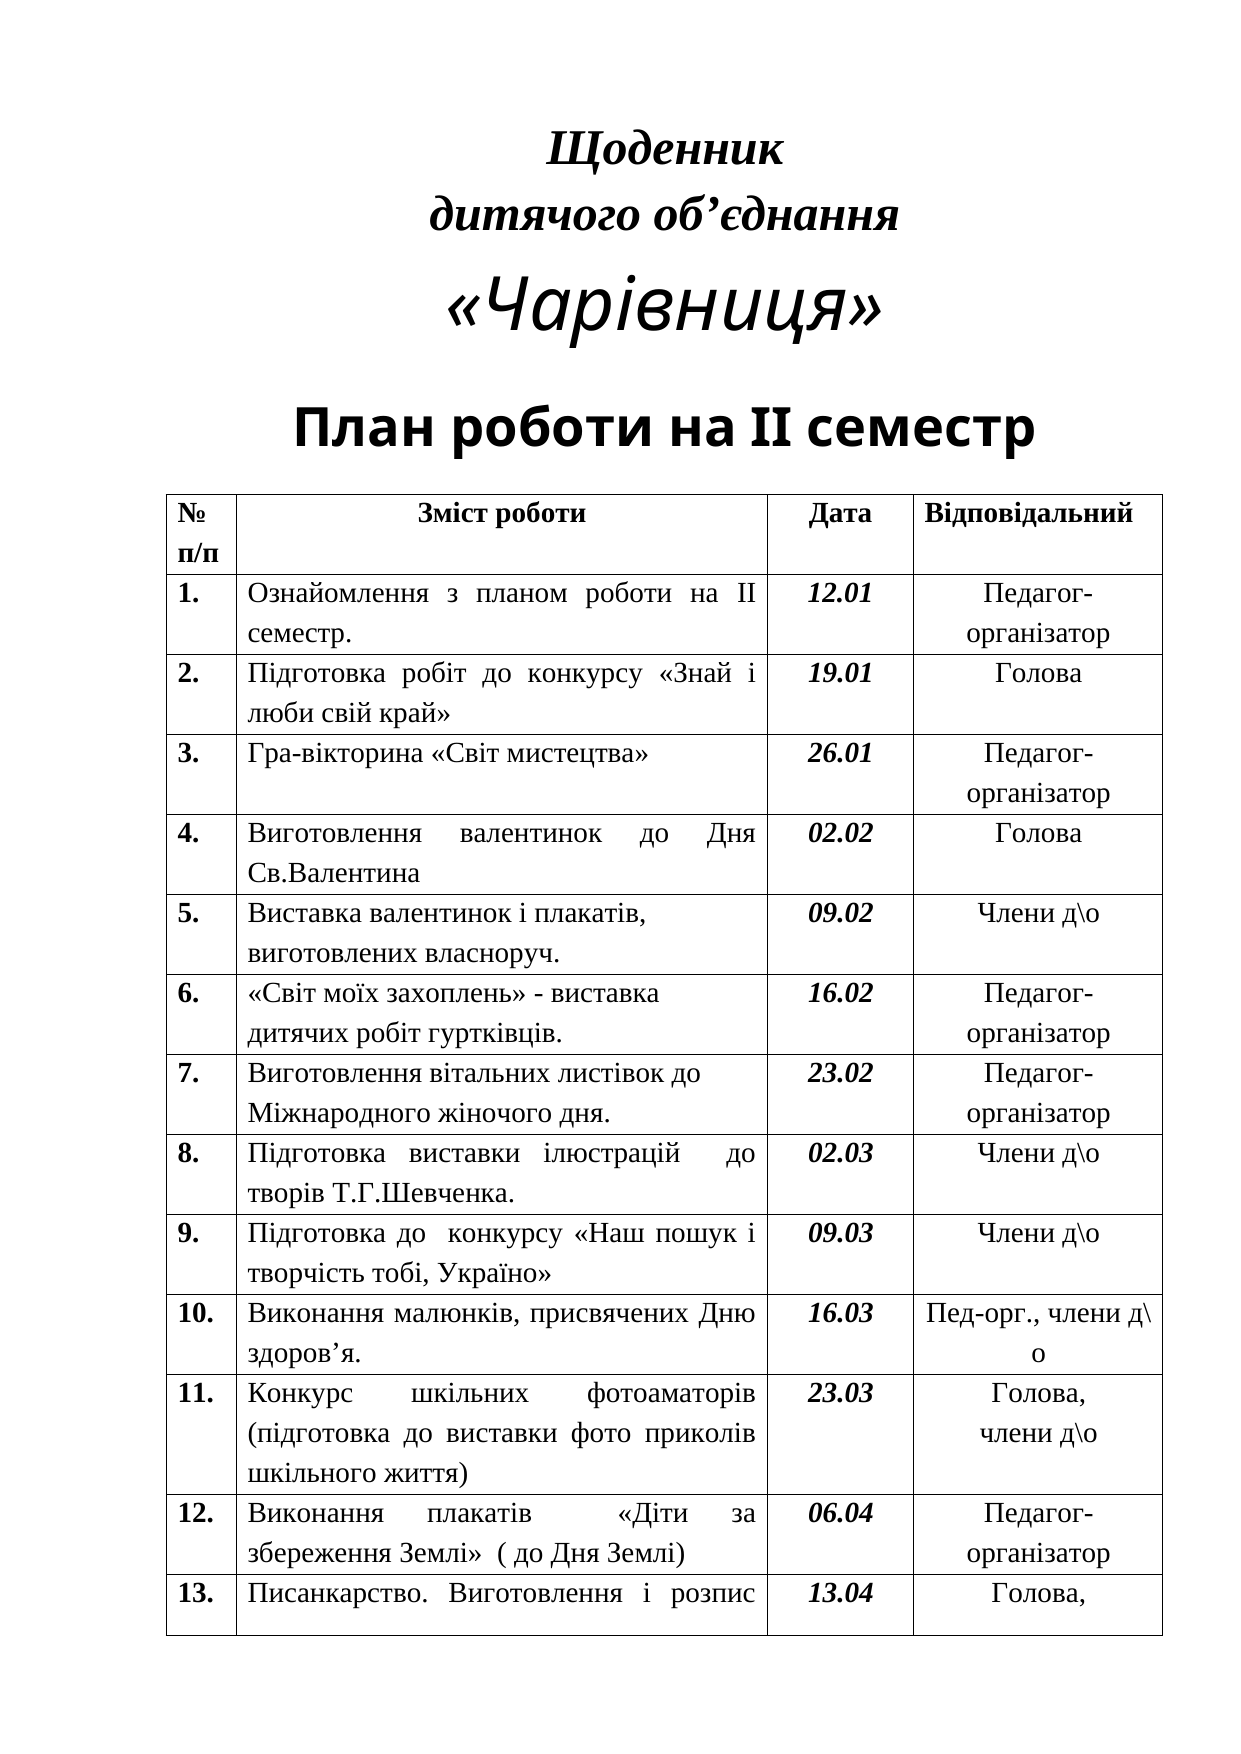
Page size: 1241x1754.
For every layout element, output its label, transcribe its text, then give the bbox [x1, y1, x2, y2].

table_cell 02.03 [768, 1135, 913, 1214]
table_cell Голова [914, 815, 1162, 894]
table_cell Голова [914, 655, 1162, 734]
table_cell «Світ моїх захоплень» - виставка дитячих робіт гуртківців. [237, 975, 767, 1054]
table_cell Педагог- організатор [914, 1495, 1162, 1574]
table_cell 10. [167, 1295, 236, 1374]
text дитячого об’єднання [177, 184, 1152, 242]
table_cell 1. [167, 575, 236, 654]
table_cell 26.01 [768, 735, 913, 814]
table_cell Виставка валентинок і плакатів, виготовлених власноруч. [237, 895, 767, 974]
table_cell Підготовка виставки ілюстрацій до творів Т.Г.Шевченка. [237, 1135, 767, 1214]
table_cell Голова, члени д\о [914, 1375, 1162, 1494]
table_cell Виконання плакатів «Діти за збереження Землі» ( до Дня Землі) [237, 1495, 767, 1574]
table_cell Гра-вікторина «Світ мистецтва» [237, 735, 767, 814]
table_cell 7. [167, 1055, 236, 1134]
table_cell Виготовлення валентинок до Дня Св.Валентина [237, 815, 767, 894]
table_cell 9. [167, 1215, 236, 1294]
table_cell Голова, члени д\о [914, 1575, 1162, 1635]
table_cell 16.03 [768, 1295, 913, 1374]
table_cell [237, 1575, 767, 1635]
table_cell 11. [167, 1375, 236, 1494]
table_header Дата [768, 495, 913, 574]
table_cell 06.04 [768, 1495, 913, 1574]
table_cell Виготовлення вітальних листівок до Міжнародного жіночого дня. [237, 1055, 767, 1134]
table_header Відповідальний [914, 495, 1162, 574]
text План роботи на ІІ семестр [177, 388, 1152, 462]
table_cell 8. [167, 1135, 236, 1214]
table_cell 5. [167, 895, 236, 974]
table_cell Конкурс шкільних фотоаматорів (підготовка до виставки фото приколів шкільного життя) [237, 1375, 767, 1494]
table_cell Пед-орг., члени д\о [914, 1295, 1162, 1374]
table_cell 23.03 [768, 1375, 913, 1494]
table_cell 09.03 [768, 1215, 913, 1294]
table_cell 4. [167, 815, 236, 894]
table_cell 2. [167, 655, 236, 734]
table_cell 09.02 [768, 895, 913, 974]
table_cell Підготовка до конкурсу «Наш пошук і творчість тобі, Україно» [237, 1215, 767, 1294]
table_cell Підготовка робіт до конкурсу «Знай і люби свій край» [237, 655, 767, 734]
table_cell 19.01 [768, 655, 913, 734]
table_cell 23.02 [768, 1055, 913, 1134]
table_cell 6. [167, 975, 236, 1054]
table_cell Педагог- організатор [914, 975, 1162, 1054]
text «Чарівниця» [177, 250, 1152, 352]
table_cell Педагог- організатор [914, 575, 1162, 654]
table_cell Педагог- організатор [914, 735, 1162, 814]
table_cell 12. [167, 1495, 236, 1574]
table_cell 3. [167, 735, 236, 814]
table_cell 02.02 [768, 815, 913, 894]
table_header Зміст роботи [237, 495, 767, 574]
text Щоденник [177, 118, 1152, 176]
table_cell Ознайомлення з планом роботи на ІІ семестр. [237, 575, 767, 654]
table_cell 13.04 [768, 1575, 913, 1635]
table_header № п/п [167, 495, 236, 574]
table_cell 13. [167, 1575, 236, 1635]
table_cell Виконання малюнків, присвячених Дню здоров’я. [237, 1295, 767, 1374]
table_cell Члени д\о [914, 1135, 1162, 1214]
table_cell 16.02 [768, 975, 913, 1054]
table_cell Члени д\о [914, 895, 1162, 974]
table_cell Члени д\о [914, 1215, 1162, 1294]
table_cell 12.01 [768, 575, 913, 654]
table_cell Педагог- організатор [914, 1055, 1162, 1134]
